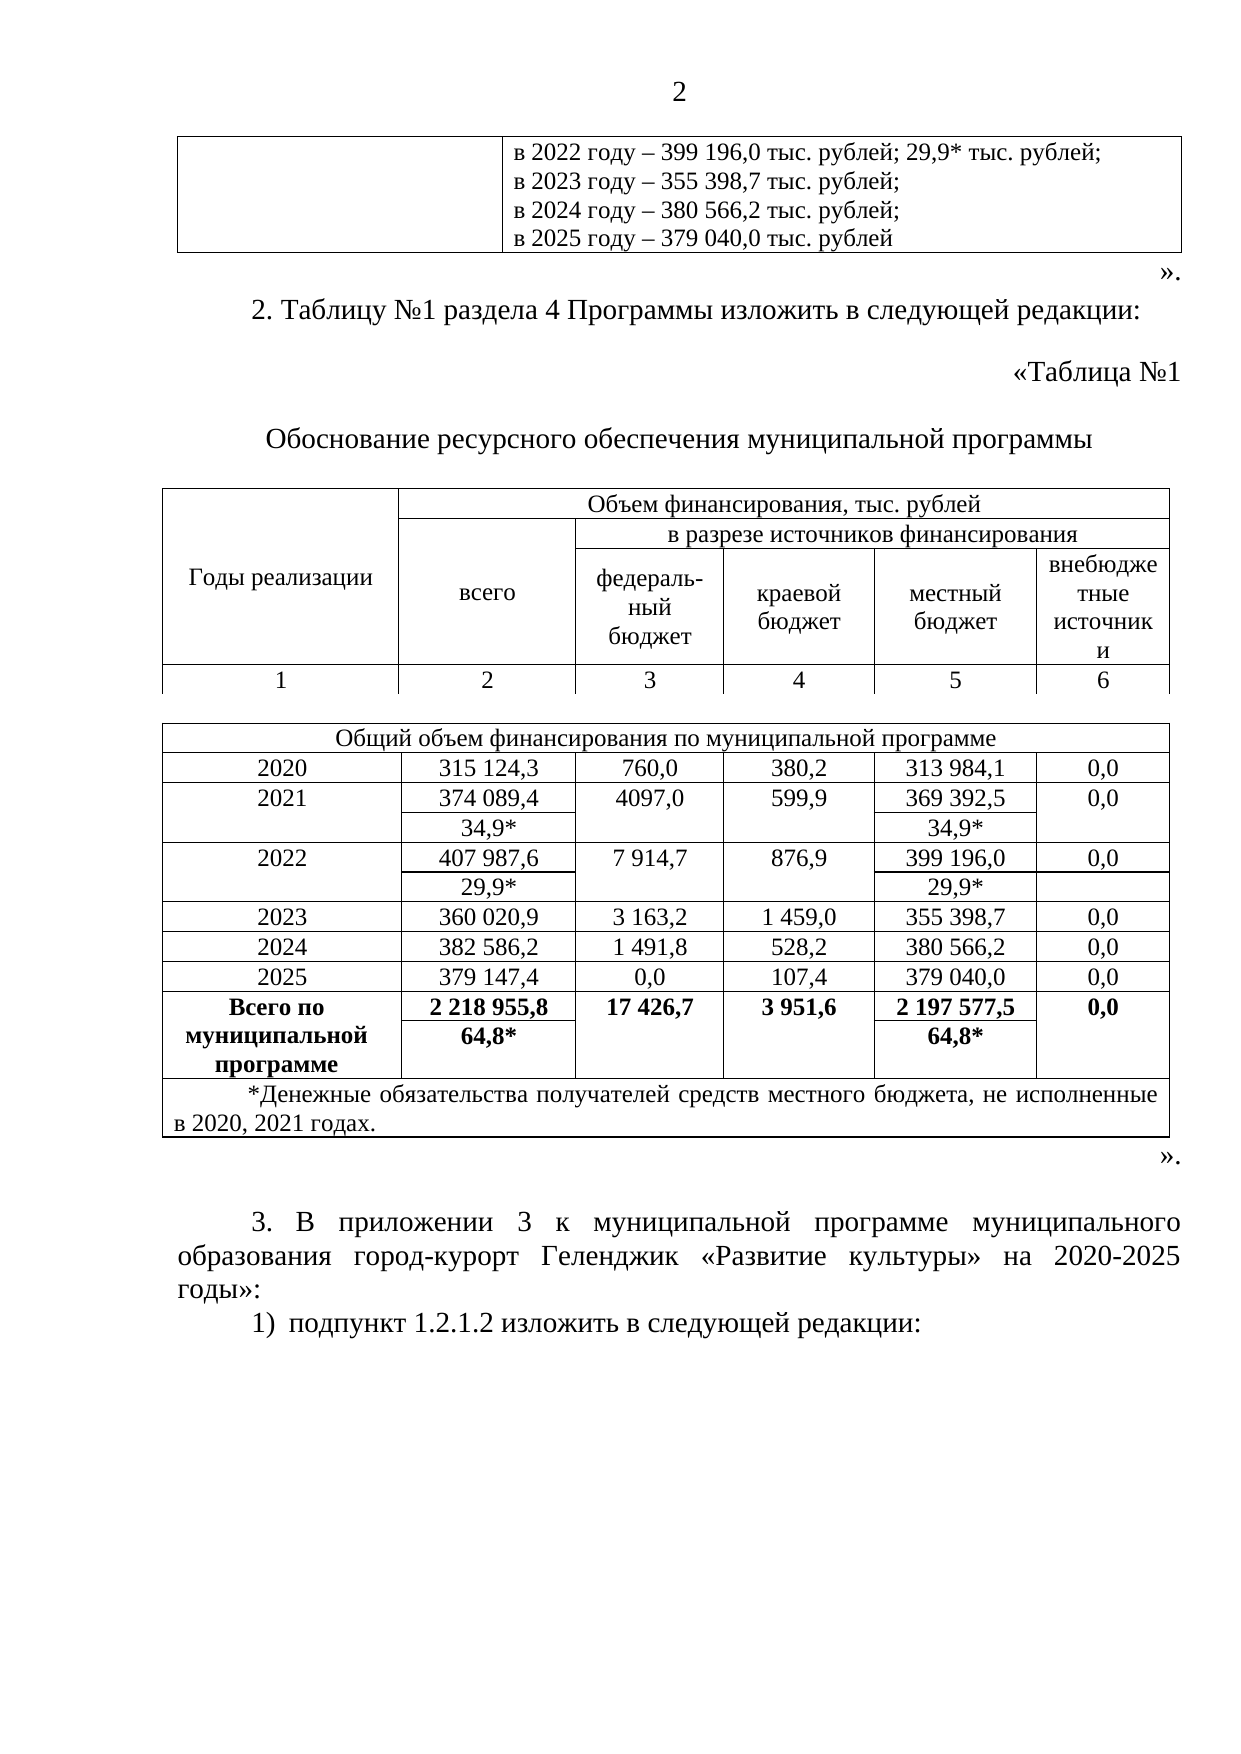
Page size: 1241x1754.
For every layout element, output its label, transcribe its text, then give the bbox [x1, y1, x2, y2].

table_cell 0,0 [1037, 992, 1169, 1078]
list подпункт 1.2.1.2 изложить в следующей редакции: [251, 1305, 1181, 1339]
table_cell 4097,0 [576, 783, 723, 842]
table_cell 29,9* [402, 873, 575, 901]
table_cell местный бюджет [875, 549, 1036, 664]
table_cell 379 040,0 [875, 962, 1036, 991]
table_cell 4 [724, 665, 874, 694]
table_cell 2022 [163, 843, 401, 901]
table_cell 2020 [163, 753, 401, 782]
table_cell федеральный бюджет [576, 549, 723, 664]
text ». [177, 253, 1181, 287]
table_cell 369 392,5 [875, 783, 1036, 812]
table_cell 0,0 [1037, 753, 1169, 782]
table_cell в разрезе источников финансирования [576, 519, 1169, 548]
table_cell 6 [1037, 665, 1169, 694]
list В приложении 3 к муниципальной программе муниципального образования город-курорт Геленджик «Развитие культуры» на 2020-2025 годы»: [177, 1204, 1181, 1305]
table_cell 17 426,7 [576, 992, 723, 1078]
table_cell 1 [163, 665, 398, 694]
table_cell 0,0 [1037, 783, 1169, 842]
table_cell всего [399, 519, 575, 664]
table_cell 34,9* [875, 813, 1036, 842]
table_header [503, 137, 1181, 252]
table_cell 7 914,7 [576, 843, 723, 901]
table_cell 29,9* [875, 873, 1036, 901]
table_cell 360 020,9 [402, 902, 575, 931]
table_cell 2 218 955,8 [402, 992, 575, 1020]
table_cell 2024 [163, 932, 401, 961]
table_cell 3 951,6 [724, 992, 874, 1078]
text Обоснование ресурсного обеспечения муниципальной программы [177, 421, 1181, 455]
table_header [178, 137, 502, 252]
table_cell 528,2 [724, 932, 874, 961]
table_cell 107,4 [724, 962, 874, 991]
table_cell 380 566,2 [875, 932, 1036, 961]
table_cell 0,0 [1037, 932, 1169, 961]
table_cell 355 398,7 [875, 902, 1036, 931]
table_cell Всего по муниципальной программе [163, 992, 401, 1078]
table_cell 1 459,0 [724, 902, 874, 931]
table_cell 3 [576, 665, 723, 694]
table_cell 3 163,2 [576, 902, 723, 931]
table_cell 34,9* [402, 813, 575, 842]
table_cell [1037, 873, 1169, 901]
text ». [177, 1137, 1181, 1171]
table_cell 0,0 [1037, 962, 1169, 991]
table_cell 313 984,1 [875, 753, 1036, 782]
list Таблицу №1 раздела 4 Программы изложить в следующей редакции: [177, 292, 1181, 325]
table_cell 2023 [163, 902, 401, 931]
table_cell 1 491,8 [576, 932, 723, 961]
table_cell 0,0 [1037, 843, 1169, 871]
table_cell 64,8* [402, 1021, 575, 1078]
table_cell 2025 [163, 962, 401, 991]
table_cell 0,0 [1037, 902, 1169, 931]
table_cell 374 089,4 [402, 783, 575, 812]
table_cell *Денежные обязательства получателей средств местного бюджета, не исполненные в 2020, 2021 годах. [163, 1079, 1169, 1136]
table_cell 382 586,2 [402, 932, 575, 961]
table_cell 2021 [163, 783, 401, 842]
table_cell 64,8* [875, 1021, 1036, 1078]
table_cell 2 197 577,5 [875, 992, 1036, 1020]
table_cell 315 124,3 [402, 753, 575, 782]
table_cell 599,9 [724, 783, 874, 842]
table_cell 2 [399, 665, 575, 694]
table_cell 0,0 [576, 962, 723, 991]
table_header Годы реализации [163, 489, 398, 664]
table_cell 407 987,6 [402, 843, 575, 871]
table_cell 876,9 [724, 843, 874, 901]
table_cell внебюджетные источники [1037, 549, 1169, 664]
table_header Объем финансирования, тыс. рублей [399, 489, 1169, 518]
table_cell 379 147,4 [402, 962, 575, 991]
table_cell 380,2 [724, 753, 874, 782]
table_cell 5 [875, 665, 1036, 694]
text «Таблица №1 [177, 354, 1181, 388]
table_cell 760,0 [576, 753, 723, 782]
table_cell краевой бюджет [724, 549, 874, 664]
table_header Общий объем финансирования по муниципальной программе [163, 724, 1169, 752]
table_cell 399 196,0 [875, 843, 1036, 871]
